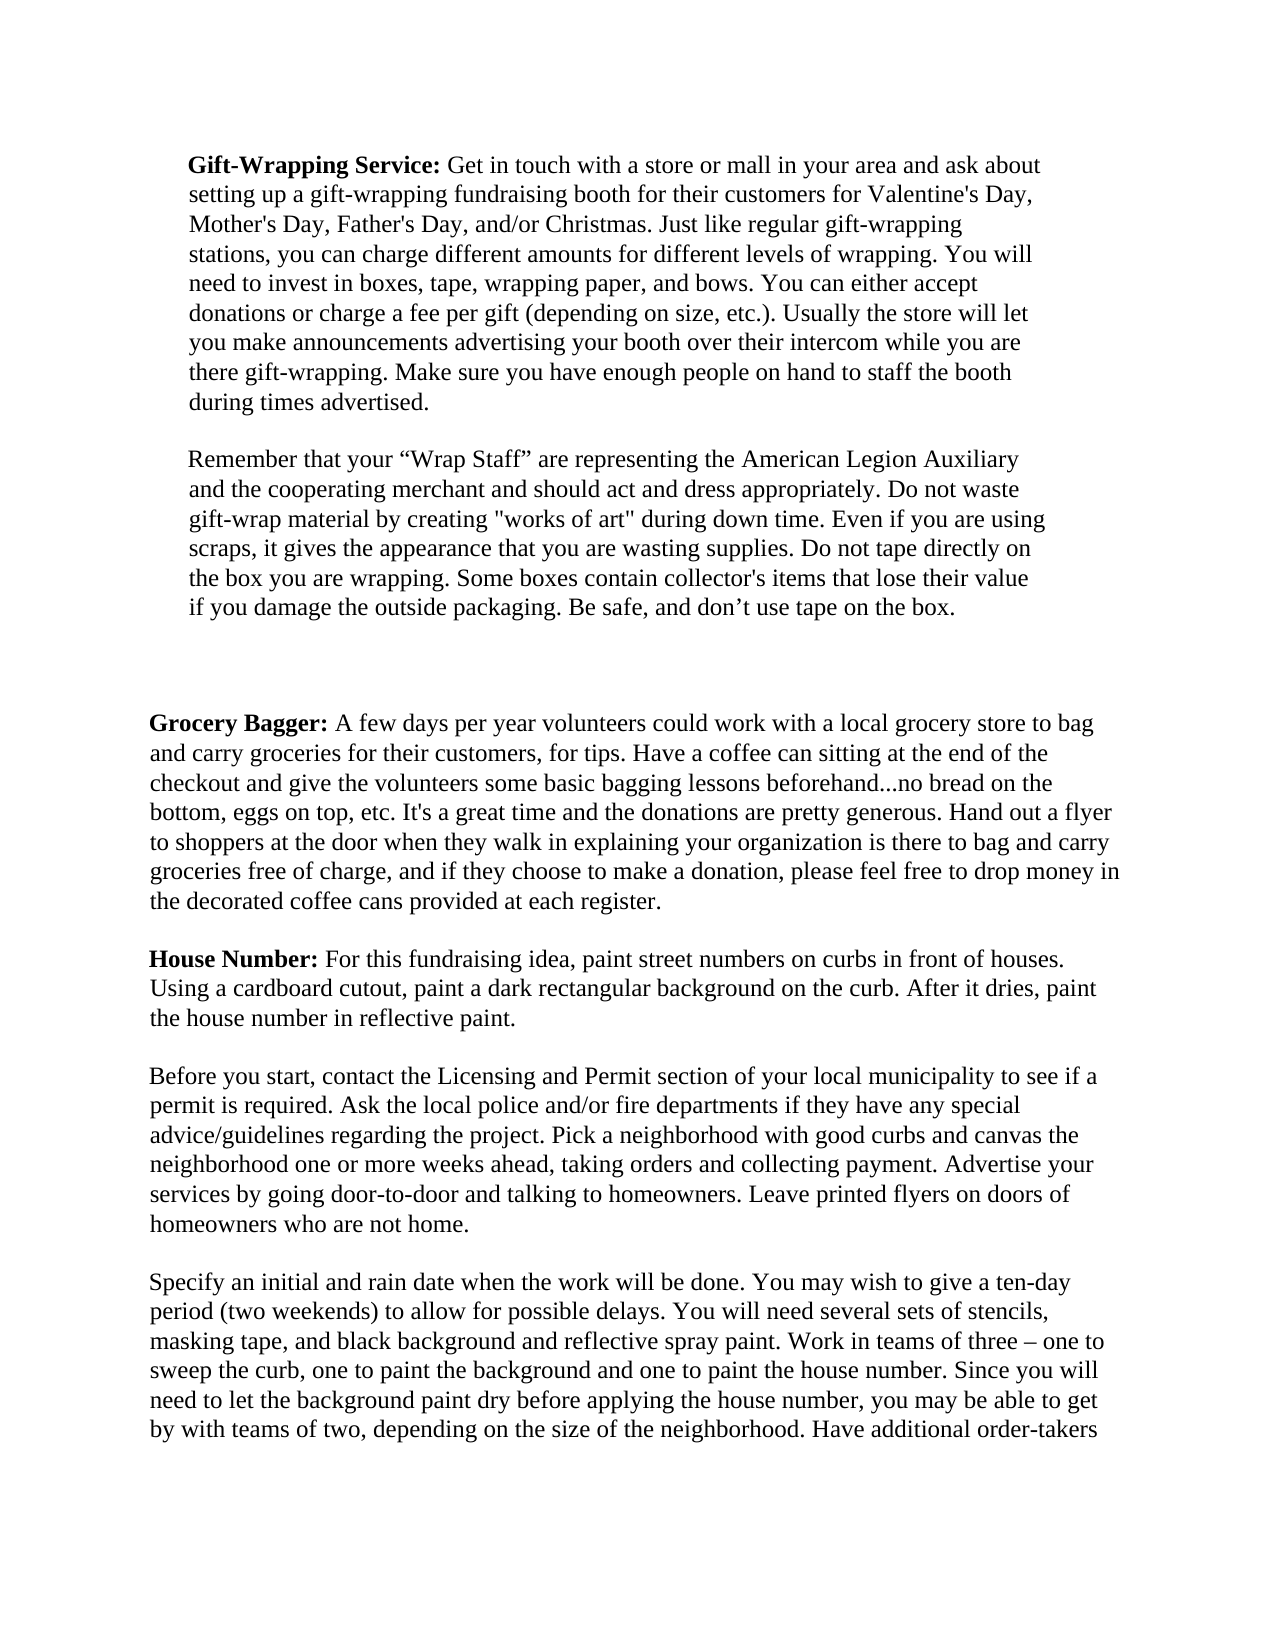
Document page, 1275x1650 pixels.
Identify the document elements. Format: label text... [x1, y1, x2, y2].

text House Number: For this fundraising idea, paint street numbers on curbs in front of houses. Using a cardboard cutout, paint a dark rectangular background on the curb. After it dries, paint the house number in reflective paint. [148, 944, 1121, 1032]
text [148, 1267, 1121, 1443]
text Remember that your “Wrap Staff” are representing the American Legion Auxiliary and the cooperating merchant and should act and dress appropriately. Do not waste gift-wrap material by creating "works of art" during down time. Even if you are using scraps, it gives the appearance that you are wasting supplies. Do not tape directly on the box you are wrapping. Some boxes contain collector's items that lose their value if you damage the outside packaging. Be safe, and don’t use tape on the box. [187, 444, 1047, 621]
text Before you start, contact the Licensing and Permit section of your local municipality to see if a permit is required. Ask the local police and/or fire departments if they have any special advice/guidelines regarding the project. Pick a neighborhood with good curbs and canvas the neighborhood one or more weeks ahead, taking orders and collecting payment. Advertise your services by going door-to-door and talking to homeowners. Leave printed flyers on doors of homeowners who are not home. [148, 1061, 1121, 1237]
text Gift-Wrapping Service: Get in touch with a store or mall in your area and ask about setting up a gift-wrapping fundraising booth for their customers for Valentine's Day, Mother's Day, Father's Day, and/or Christmas. Just like regular gift-wrapping stations, you can charge different amounts for different levels of wrapping. You will need to invest in boxes, tape, wrapping paper, and bows. You can either accept donations or charge a fee per gift (depending on size, etc.). Usually the store will let you make announcements advertising your booth over their intercom while you are there gift-wrapping. Make sure you have enough people on hand to staff the booth during times advertised. [187, 150, 1046, 415]
text Grocery Bagger: A few days per year volunteers could work with a local grocery store to bag and carry groceries for their customers, for tips. Have a coffee can sitting at the end of the checkout and give the volunteers some basic bagging lessons beforehand...no bread on the bottom, eggs on top, etc. It's a great time and the donations are pretty generous. Hand out a flyer to shoppers at the door when they walk in explaining your organization is there to bag and carry groceries free of charge, and if they choose to make a donation, please feel free to drop money in the decorated coffee cans provided at each register. [148, 708, 1121, 915]
